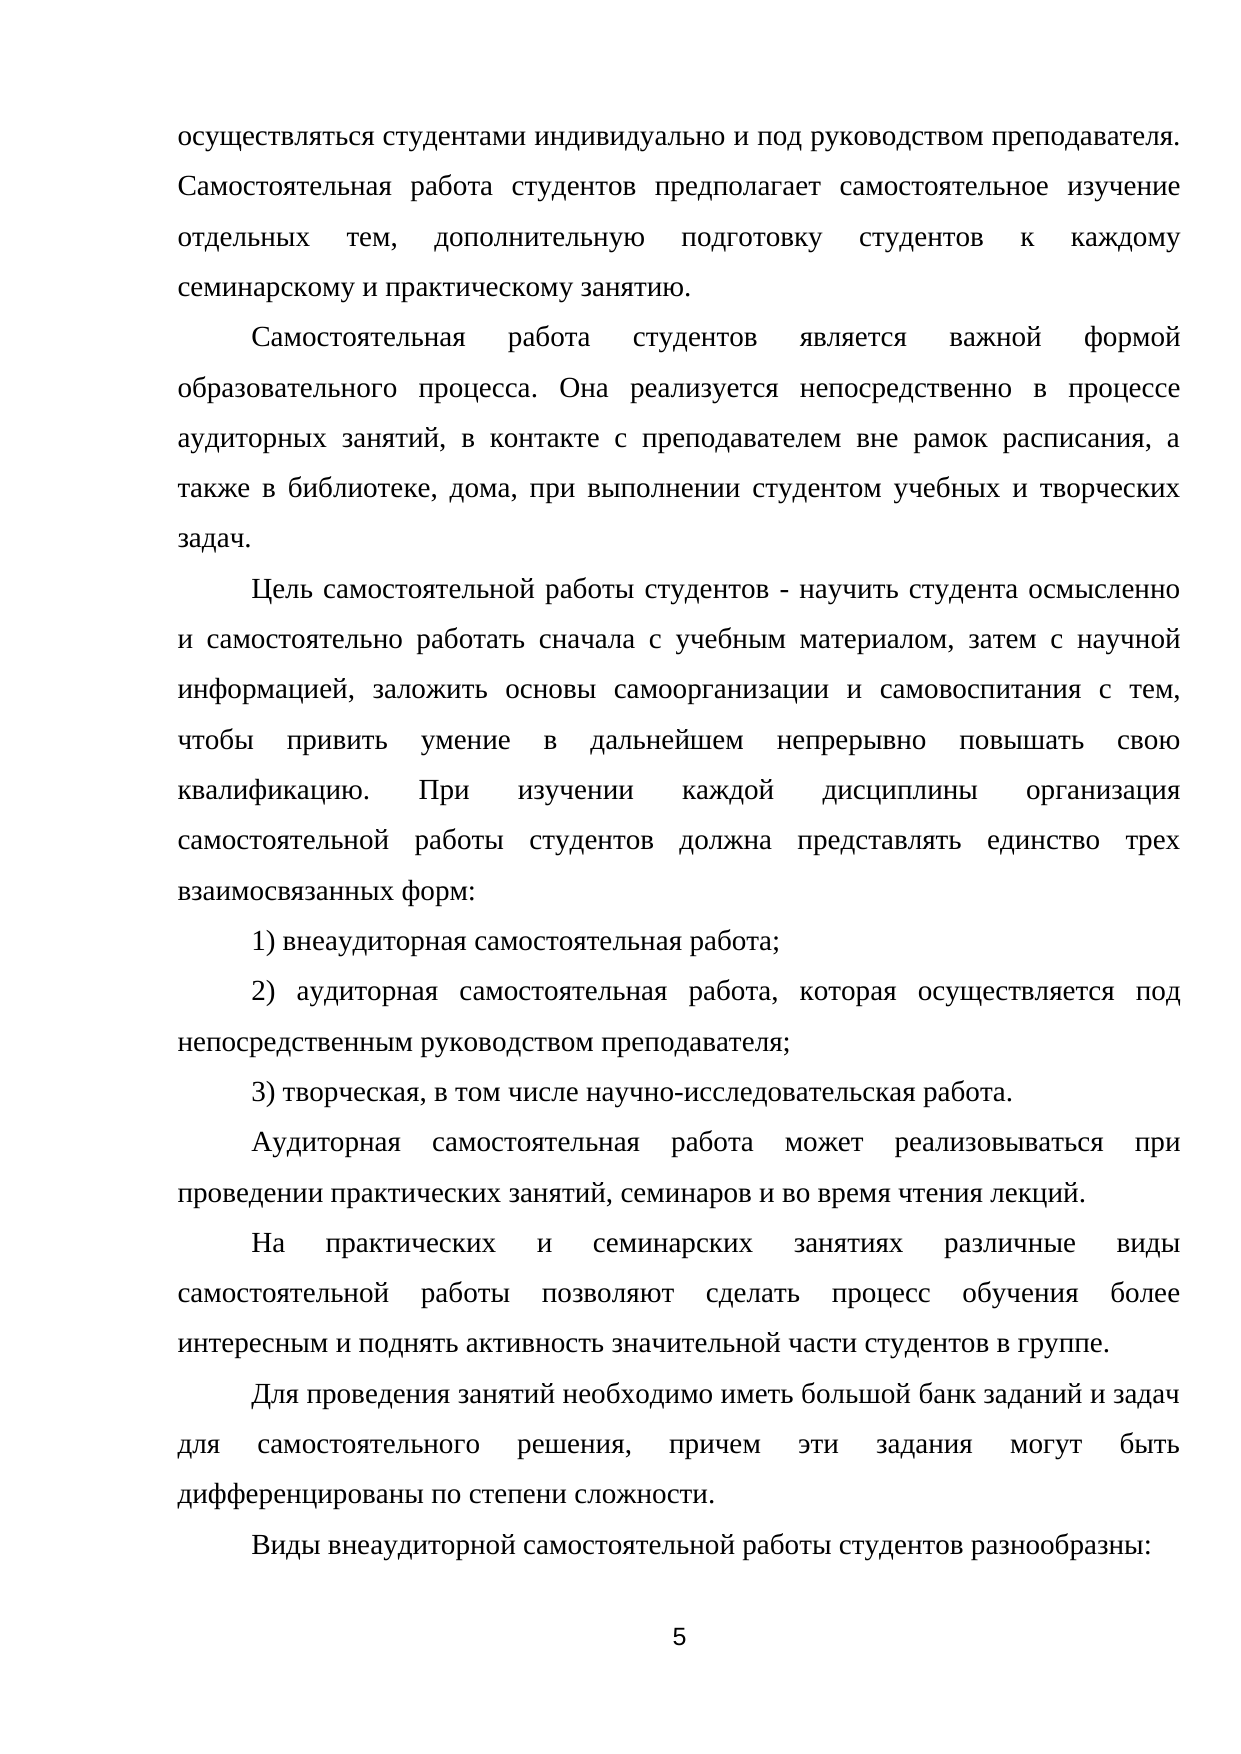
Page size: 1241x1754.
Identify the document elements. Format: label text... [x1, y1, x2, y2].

text 1) внеаудиторная самостоятельная работа; [177, 923, 1181, 957]
text 3) творческая, в том числе научно-исследовательская работа. [177, 1074, 1181, 1108]
text Цель самостоятельной работы студентов - научить студента осмысленно и самостоятельно работать сначала с учебным материалом, затем с научной информацией, заложить основы самоорганизации и самовоспитания с тем, чтобы привить умение в дальнейшем непрерывно повышать свою квалификацию. При изучении каждой дисциплины организация самостоятельной работы студентов должна представлять единство трех взаимосвязанных форм: [177, 571, 1181, 906]
text Виды внеаудиторной самостоятельной работы студентов разнообразны: [177, 1527, 1181, 1560]
text Самостоятельная работа студентов является важной формой образовательного процесса. Она реализуется непосредственно в процессе аудиторных занятий, в контакте с преподавателем вне рамок расписания, а также в библиотеке, дома, при выполнении студентом учебных и творческих задач. [177, 319, 1181, 554]
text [177, 118, 1181, 303]
text На практических и семинарских занятиях различные виды самостоятельной работы позволяют сделать процесс обучения более интересным и поднять активность значительной части студентов в группе. [177, 1225, 1181, 1359]
text Аудиторная самостоятельная работа может реализовываться при проведении практических занятий, семинаров и во время чтения лекций. [177, 1124, 1181, 1208]
text Для проведения занятий необходимо иметь большой банк заданий и задач для самостоятельного решения, причем эти задания могут быть дифференцированы по степени сложности. [177, 1376, 1181, 1510]
text 2) аудиторная самостоятельная работа, которая осуществляется под непосредственным руководством преподавателя; [177, 973, 1181, 1057]
